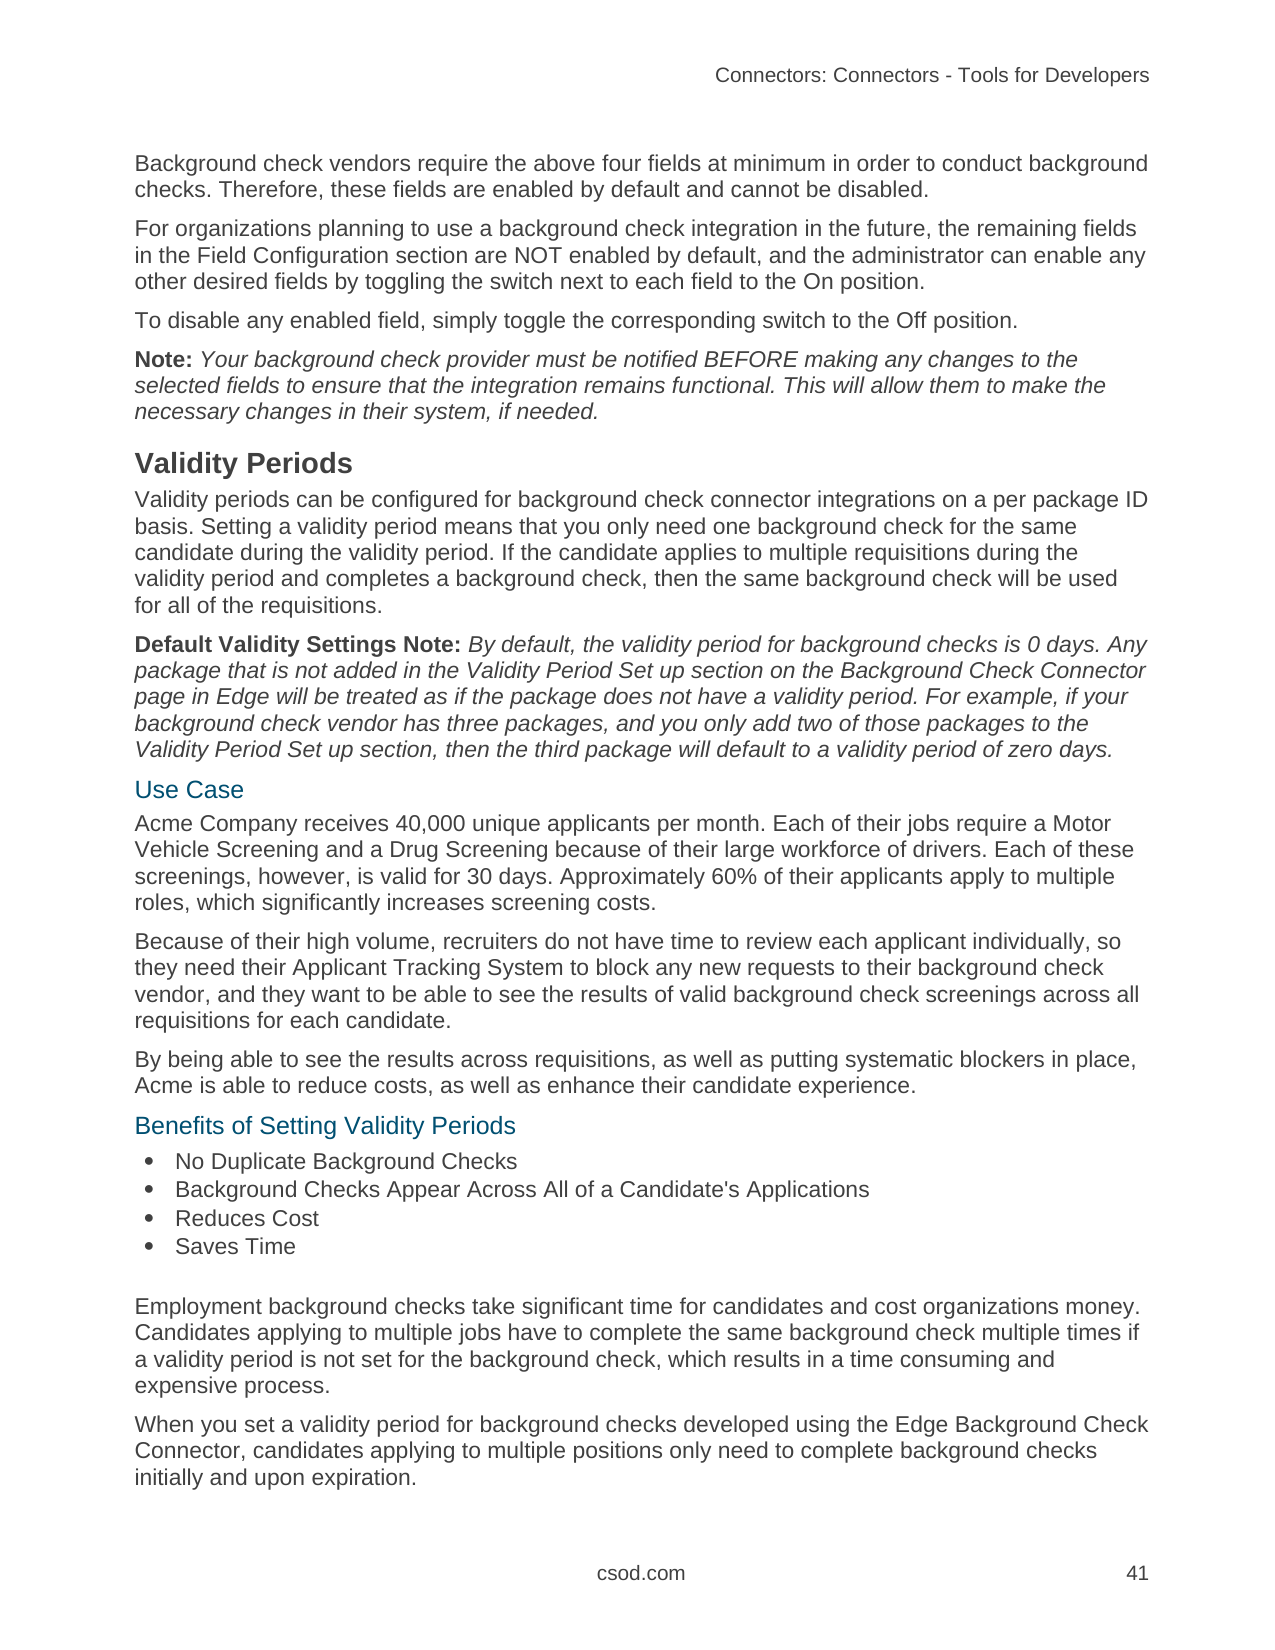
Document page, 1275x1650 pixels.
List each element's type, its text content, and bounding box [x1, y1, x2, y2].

text By being able to see the results across requisitions, as well as putting systematic blockers in place, Acme is able to reduce costs, as well as enhance their candidate experience. [134, 1046, 1150, 1098]
list Saves Time [154, 1233, 1150, 1260]
text Validity Periods [134, 447, 1150, 480]
text Acme Company receives 40,000 unique applicants per month. Each of their jobs require a Motor Vehicle Screening and a Drug Screening because of their large workforce of drivers. Each of these screenings, however, is valid for 30 days. Approximately 60% of their applicants apply to multiple roles, which significantly increases screening costs. [134, 810, 1150, 915]
list No Duplicate Background Checks [154, 1148, 1150, 1174]
text Note: Your background check provider must be notified BEFORE making any changes to the selected fields to ensure that the integration remains functional. This will allow them to make the necessary changes in their system, if needed. [134, 346, 1150, 425]
text When you set a validity period for background checks developed using the Edge Background Check Connector, candidates applying to multiple positions only need to complete background checks initially and upon expiration. [134, 1411, 1150, 1490]
text For organizations planning to use a background check integration in the future, the remaining fields in the Field Configuration section are NOT enabled by default, and the administrator can enable any other desired fields by toggling the switch next to each field to the On position. [134, 215, 1150, 294]
list Background Checks Appear Across All of a Candidate's Applications [154, 1176, 1150, 1203]
text Use Case [134, 775, 1150, 804]
text Because of their high volume, recruiters do not have time to review each applicant individually, so they need their Applicant Tracking System to block any new requests to their background check vendor, and they want to be able to see the results of valid background check screenings across all requisitions for each candidate. [134, 928, 1150, 1033]
text Benefits of Setting Validity Periods [134, 1111, 1150, 1140]
list Reduces Cost [154, 1205, 1150, 1231]
text Default Validity Settings Note: By default, the validity period for background checks is 0 days. Any package that is not added in the Validity Period Set up section on the Background Check Connector page in Edge will be treated as if the package does not have a validity period. For example, if your background check vendor has three packages, and you only add two of those packages to the Validity Period Set up section, then the third package will default to a validity period of zero days. [134, 631, 1150, 762]
text Background check vendors require the above four fields at minimum in order to conduct background checks. Therefore, these fields are enabled by default and cannot be disabled. [134, 150, 1150, 203]
text Validity periods can be configured for background check connector integrations on a per package ID basis. Setting a validity period means that you only need one background check for the same candidate during the validity period. If the candidate applies to multiple requisitions during the validity period and completes a background check, then the same background check will be used for all of the requisitions. [134, 486, 1150, 618]
text To disable any enabled field, simply toggle the corresponding switch to the Off position. [134, 307, 1150, 333]
text Employment background checks take significant time for candidates and cost organizations money. Candidates applying to multiple jobs have to complete the same background check multiple times if a validity period is not set for the background check, which results in a time consuming and expensive process. [134, 1293, 1150, 1398]
